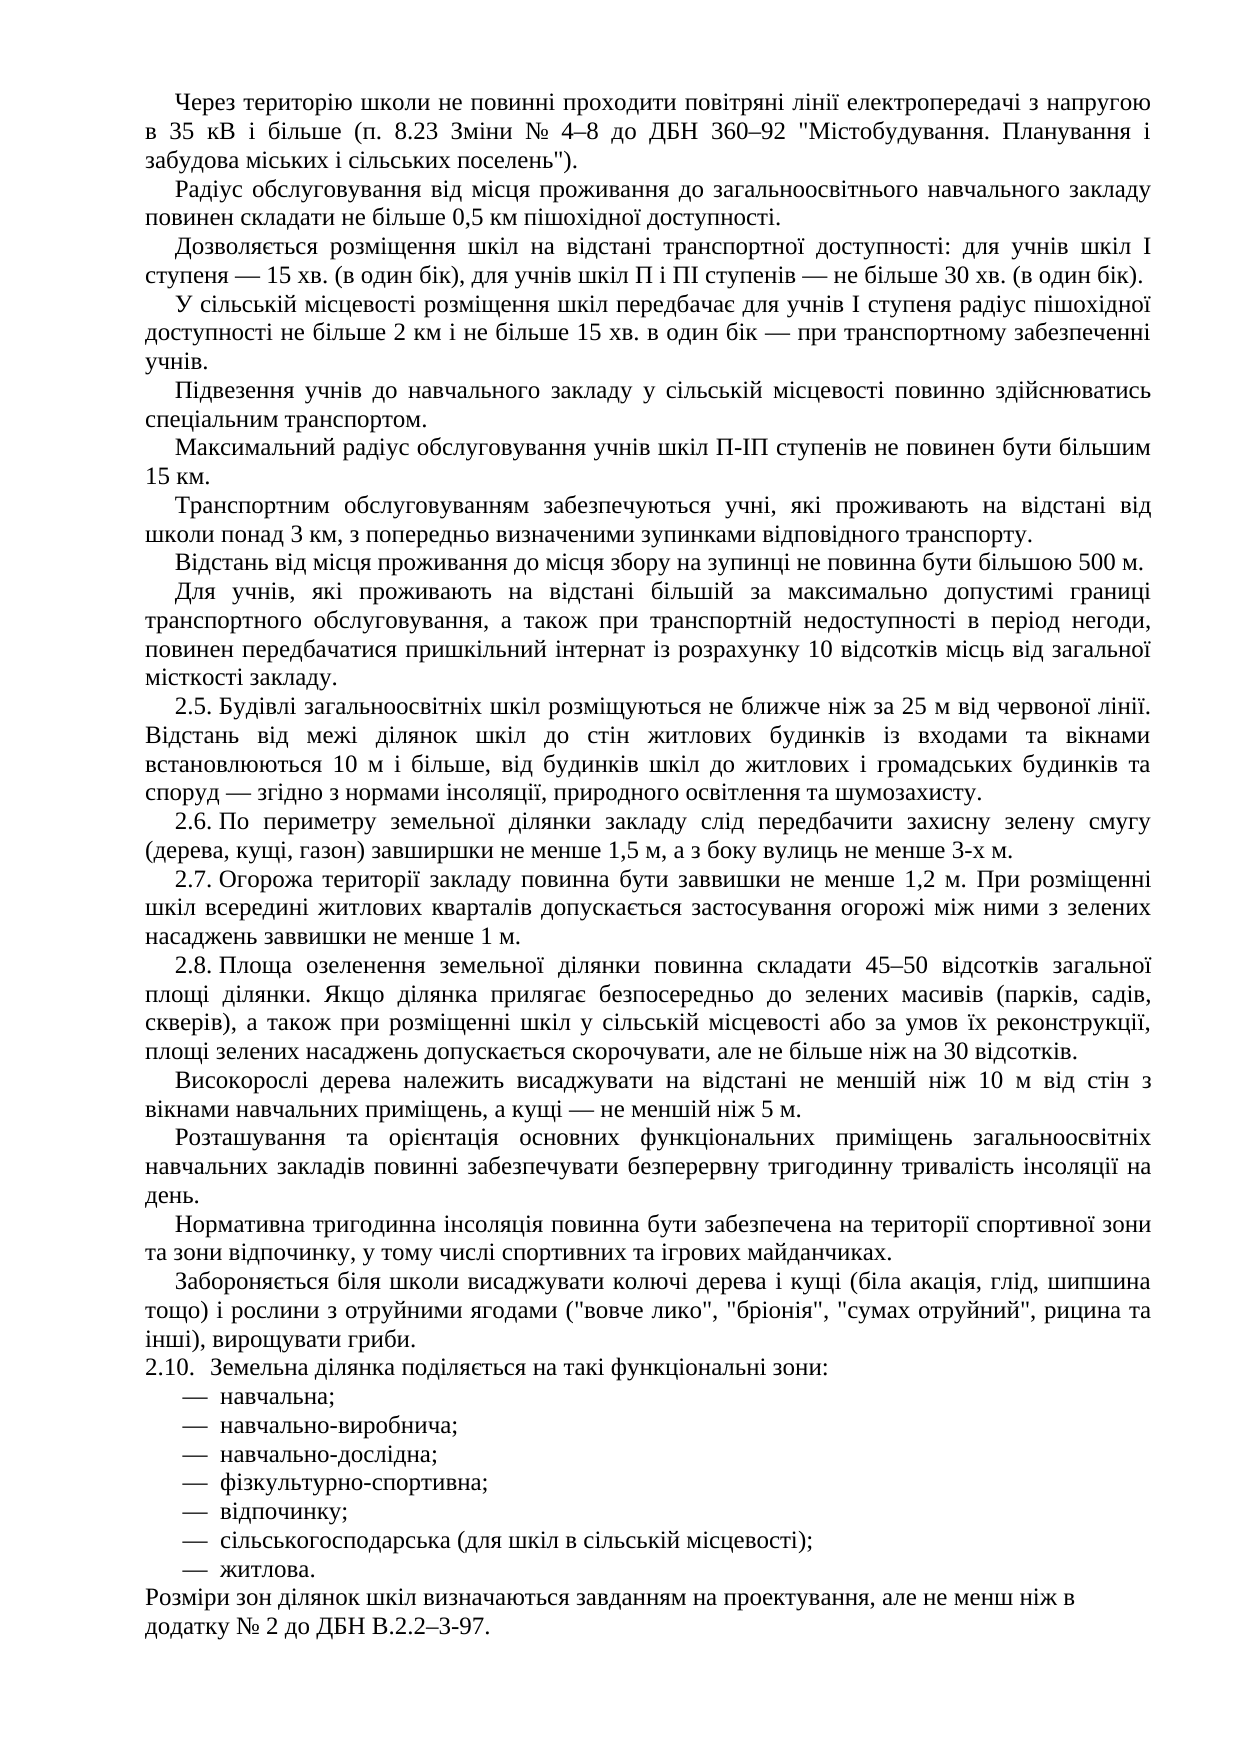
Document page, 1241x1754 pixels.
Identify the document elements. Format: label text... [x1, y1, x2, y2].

text У сільській місцевості розміщення шкіл передбачає для учнів І ступеня радіус пішохідної доступності не більше 2 км і не більше 15 хв. в один бік — при транспортному забезпеченні учнів. [145, 289, 1152, 375]
text Розташування та орієнтація основних функціональних приміщень загальноосвітніх навчальних закладів повинні забезпечувати безперервну тригодинну тривалість інсоляції на день. [145, 1122, 1152, 1209]
text Максимальний радіус обслуговування учнів шкіл П-ІП ступенів не повинен бути більшим 15 км. [145, 432, 1152, 490]
text Забороняється біля школи висаджувати колючі дерева і кущі (біла акація, глід, шипшина тощо) і рослини з отруйними ягодами ("вовче лико", "бріонія", "сумах отруйний", рицина та інші), вирощувати гриби. [145, 1266, 1152, 1352]
text Через територію школи не повинні проходити повітряні лінії електропередачі з напругою в 35 кВ і більше (п. 8.23 Зміни № 4–8 до ДБН 360–92 "Містобудування. Планування і забудова міських і сільських поселень"). [145, 87, 1152, 174]
text Підвезення учнів до навчального закладу у сільській місцевості повинно здійснюватись спеціальним транспортом. [145, 375, 1152, 432]
text Розміри зон ділянок шкіл визначаються завданням на проектування, але не менш ніж в додатку № 2 до ДБН В.2.2–3-97. [145, 1582, 1152, 1640]
text Нормативна тригодинна інсоляція повинна бути забезпечена на території спортивної зони та зони відпочинку, у тому числі спортивних та ігрових майданчиках. [145, 1209, 1152, 1266]
text Радіус обслуговування від місця проживання до загальноосвітнього навчального закладу повинен складати не більше 0,5 км пішохідної доступності. [145, 174, 1152, 231]
list По периметру земельної ділянки закладу слід передбачити захисну зелену смугу (дерева, кущі, газон) завширшки не менше 1,5 м, а з боку вулиць не менше 3-х м. [145, 806, 1152, 864]
text Для учнів, які проживають на відстані більшій за максимально допустимі границі транспортного обслуговування, а також при транспортній недоступності в період негоди, повинен передбачатися пришкільний інтернат із розрахунку 10 відсотків місць від загальної місткості закладу. [145, 576, 1152, 691]
text Високорослі дерева належить висаджувати на відстані не меншій ніж 10 м від стін з вікнами навчальних приміщень, а кущі — не меншій ніж 5 м. [145, 1065, 1152, 1122]
text Транспортним обслуговуванням забезпечуються учні, які проживають на відстані від школи понад 3 км, з попередньо визначеними зупинками відповідного транспорту. [145, 490, 1152, 547]
list відпочинку; [182, 1496, 1152, 1525]
list сільськогосподарська (для шкіл в сільській місцевості); [182, 1525, 1152, 1554]
list Площа озеленення земельної ділянки повинна складати 45–50 відсотків загальної площі ділянки. Якщо ділянка прилягає безпосередньо до зелених масивів (парків, садів, скверів), а також при розміщенні шкіл у сільській місцевості або за умов їх реконструкції, площі зелених насаджень допускається скорочувати, але не більше ніж на 30 відсотків. [145, 950, 1152, 1065]
list Огорожа території закладу повинна бути заввишки не менше 1,2 м. При розміщенні шкіл всередині житлових кварталів допускається застосування огорожі між ними з зелених насаджень заввишки не менше 1 м. [145, 864, 1152, 950]
list Будівлі загальноосвітніх шкіл розміщуються не ближче ніж за 25 м від червоної лінії. Відстань від межі ділянок шкіл до стін житлових будинків із входами та вікнами встановлюються 10 м і більше, від будинків шкіл до житлових і громадських будинків та споруд — згідно з нормами інсоляції, природного освітлення та шумозахисту. [145, 691, 1152, 806]
list фізкультурно-спортивна; [182, 1467, 1152, 1496]
list житлова. [182, 1554, 1152, 1582]
list Земельна ділянка поділяється на такі функціональні зони: [145, 1352, 1152, 1381]
text Дозволяється розміщення шкіл на відстані транспортної доступності: для учнів шкіл І ступеня — 15 хв. (в один бік), для учнів шкіл П і ПІ ступенів — не більше 30 хв. (в один бік). [145, 231, 1152, 289]
list навчальна; [182, 1381, 1152, 1410]
list навчально-дослідна; [182, 1439, 1152, 1467]
list навчально-виробнича; [182, 1410, 1152, 1439]
text Відстань від місця проживання до місця збору на зупинці не повинна бути більшою 500 м. [145, 547, 1152, 576]
